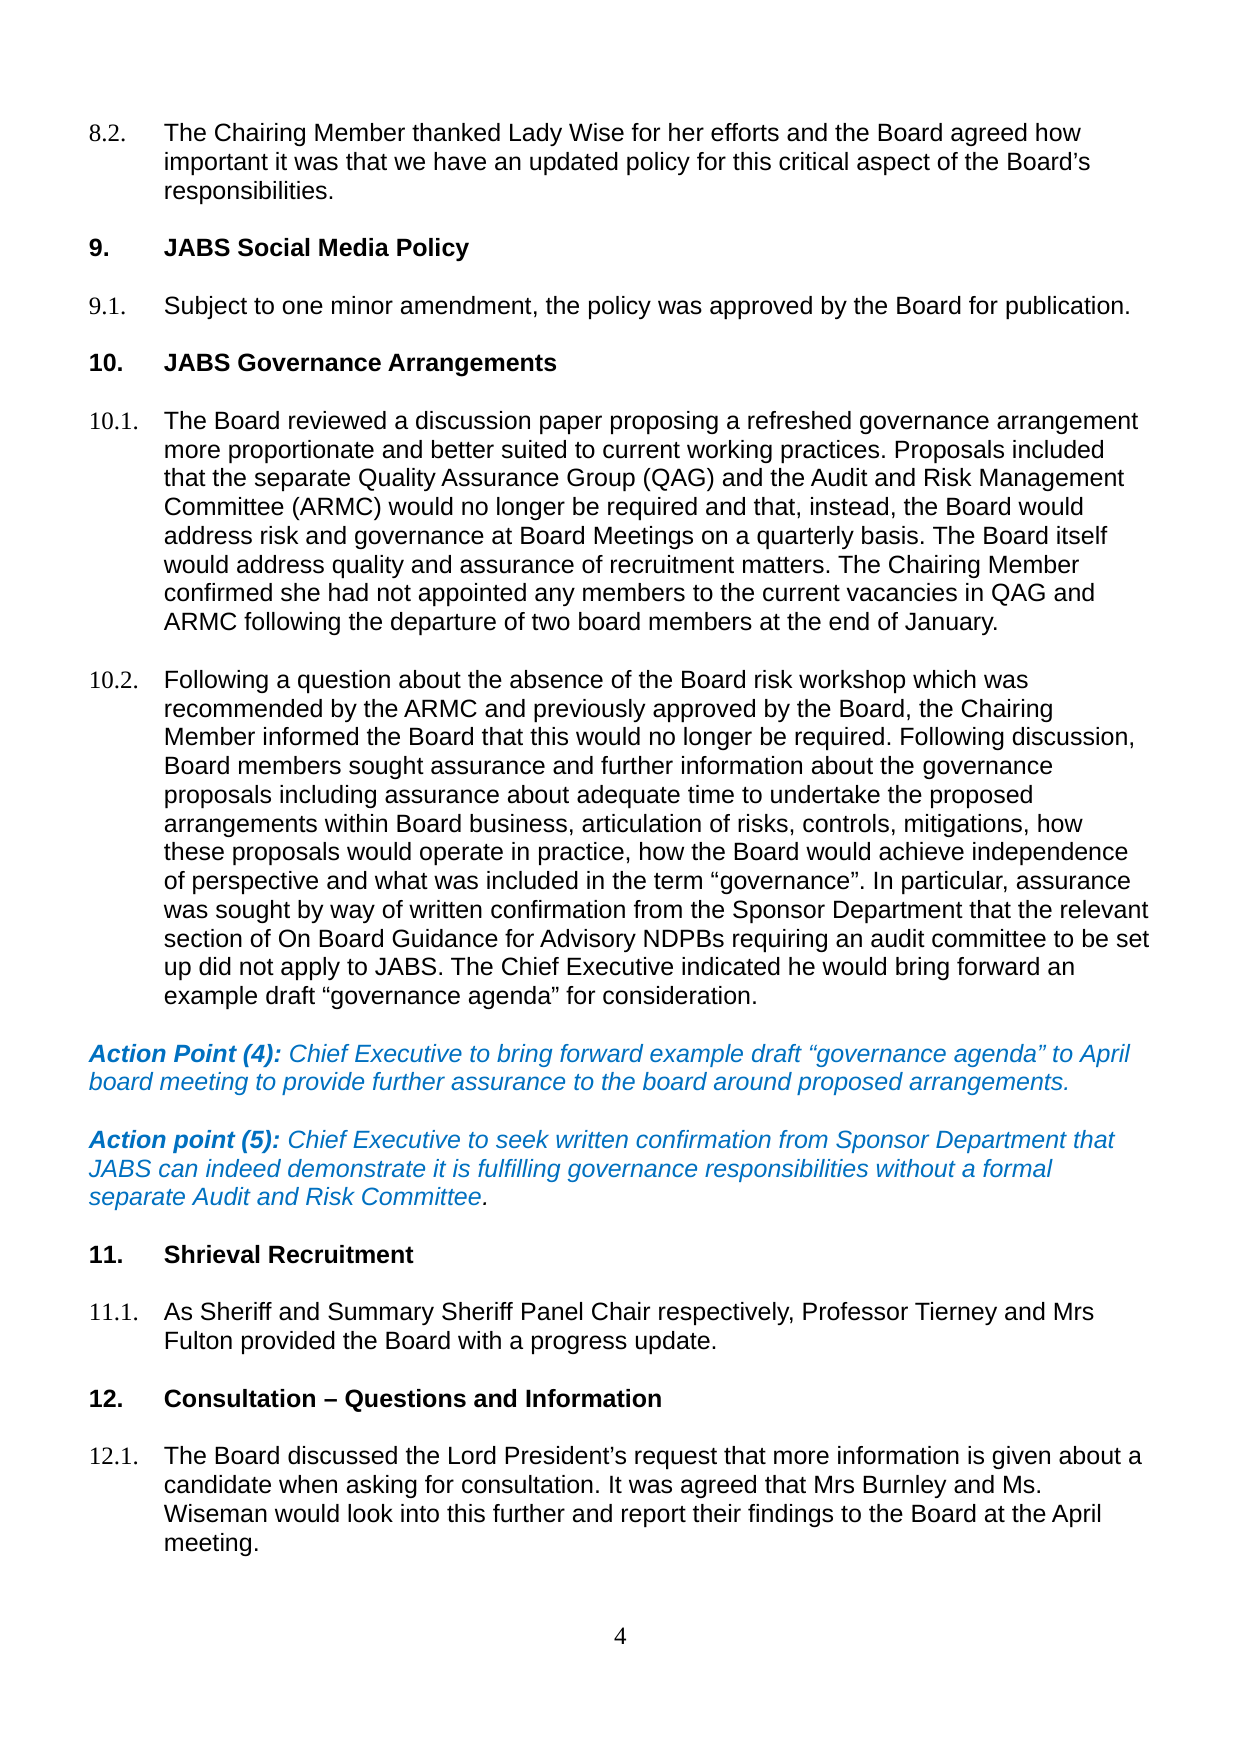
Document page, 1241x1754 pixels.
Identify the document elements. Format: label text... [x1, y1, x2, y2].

subtitle The Chairing Member thanked Lady Wise for her efforts and the Board agreed how important it was that we have an updated policy for this critical aspect of the Board’s responsibilities. [89, 118, 1152, 204]
subtitle The Board discussed the Lord President’s request that more information is given about a candidate when asking for consultation. It was agreed that Mrs Burnley and Ms. Wiseman would look into this further and report their findings to the Board at the April meeting. [89, 1441, 1152, 1556]
text Action point (5): Chief Executive to seek written confirmation from Sponsor Department that JABS can indeed demonstrate it is fulfilling governance responsibilities without a formal separate Audit and Risk Committee. [89, 1125, 1152, 1211]
subtitle Shrieval Recruitment [89, 1240, 1152, 1268]
subtitle As Sheriff and Summary Sheriff Panel Chair respectively, Professor Tierney and Mrs Fulton provided the Board with a progress update. [89, 1297, 1152, 1355]
text Action Point (4): Chief Executive to bring forward example draft “governance agenda” to April board meeting to provide further assurance to the board around proposed arrangements. [89, 1038, 1152, 1096]
subtitle JABS Social Media Policy [89, 233, 1152, 262]
subtitle Subject to one minor amendment, the policy was approved by the Board for publication. [89, 291, 1152, 319]
subtitle Following a question about the absence of the Board risk workshop which was recommended by the ARMC and previously approved by the Board, the Chairing Member informed the Board that this would no longer be required. Following discussion, Board members sought assurance and further information about the governance proposals including assurance about adequate time to undertake the proposed arrangements within Board business, articulation of risks, controls, mitigations, how these proposals would operate in practice, how the Board would achieve independence of perspective and what was included in the term “governance”. In particular, assurance was sought by way of written confirmation from the Sponsor Department that the relevant section of On Board Guidance for Advisory NDPBs requiring an audit committee to be set up did not apply to JABS. The Chief Executive indicated he would bring forward an example draft “governance agenda” for consideration. [89, 665, 1152, 1010]
subtitle The Board reviewed a discussion paper proposing a refreshed governance arrangement more proportionate and better suited to current working practices. Proposals included that the separate Quality Assurance Group (QAG) and the Audit and Risk Management Committee (ARMC) would no longer be required and that, instead, the Board would address risk and governance at Board Meetings on a quarterly basis. The Board itself would address quality and assurance of recruitment matters. The Chairing Member confirmed she had not appointed any members to the current vacancies in QAG and ARMC following the departure of two board members at the end of January. [89, 406, 1152, 636]
subtitle JABS Governance Arrangements [89, 348, 1152, 377]
subtitle Consultation – Questions and Information [89, 1384, 1152, 1412]
